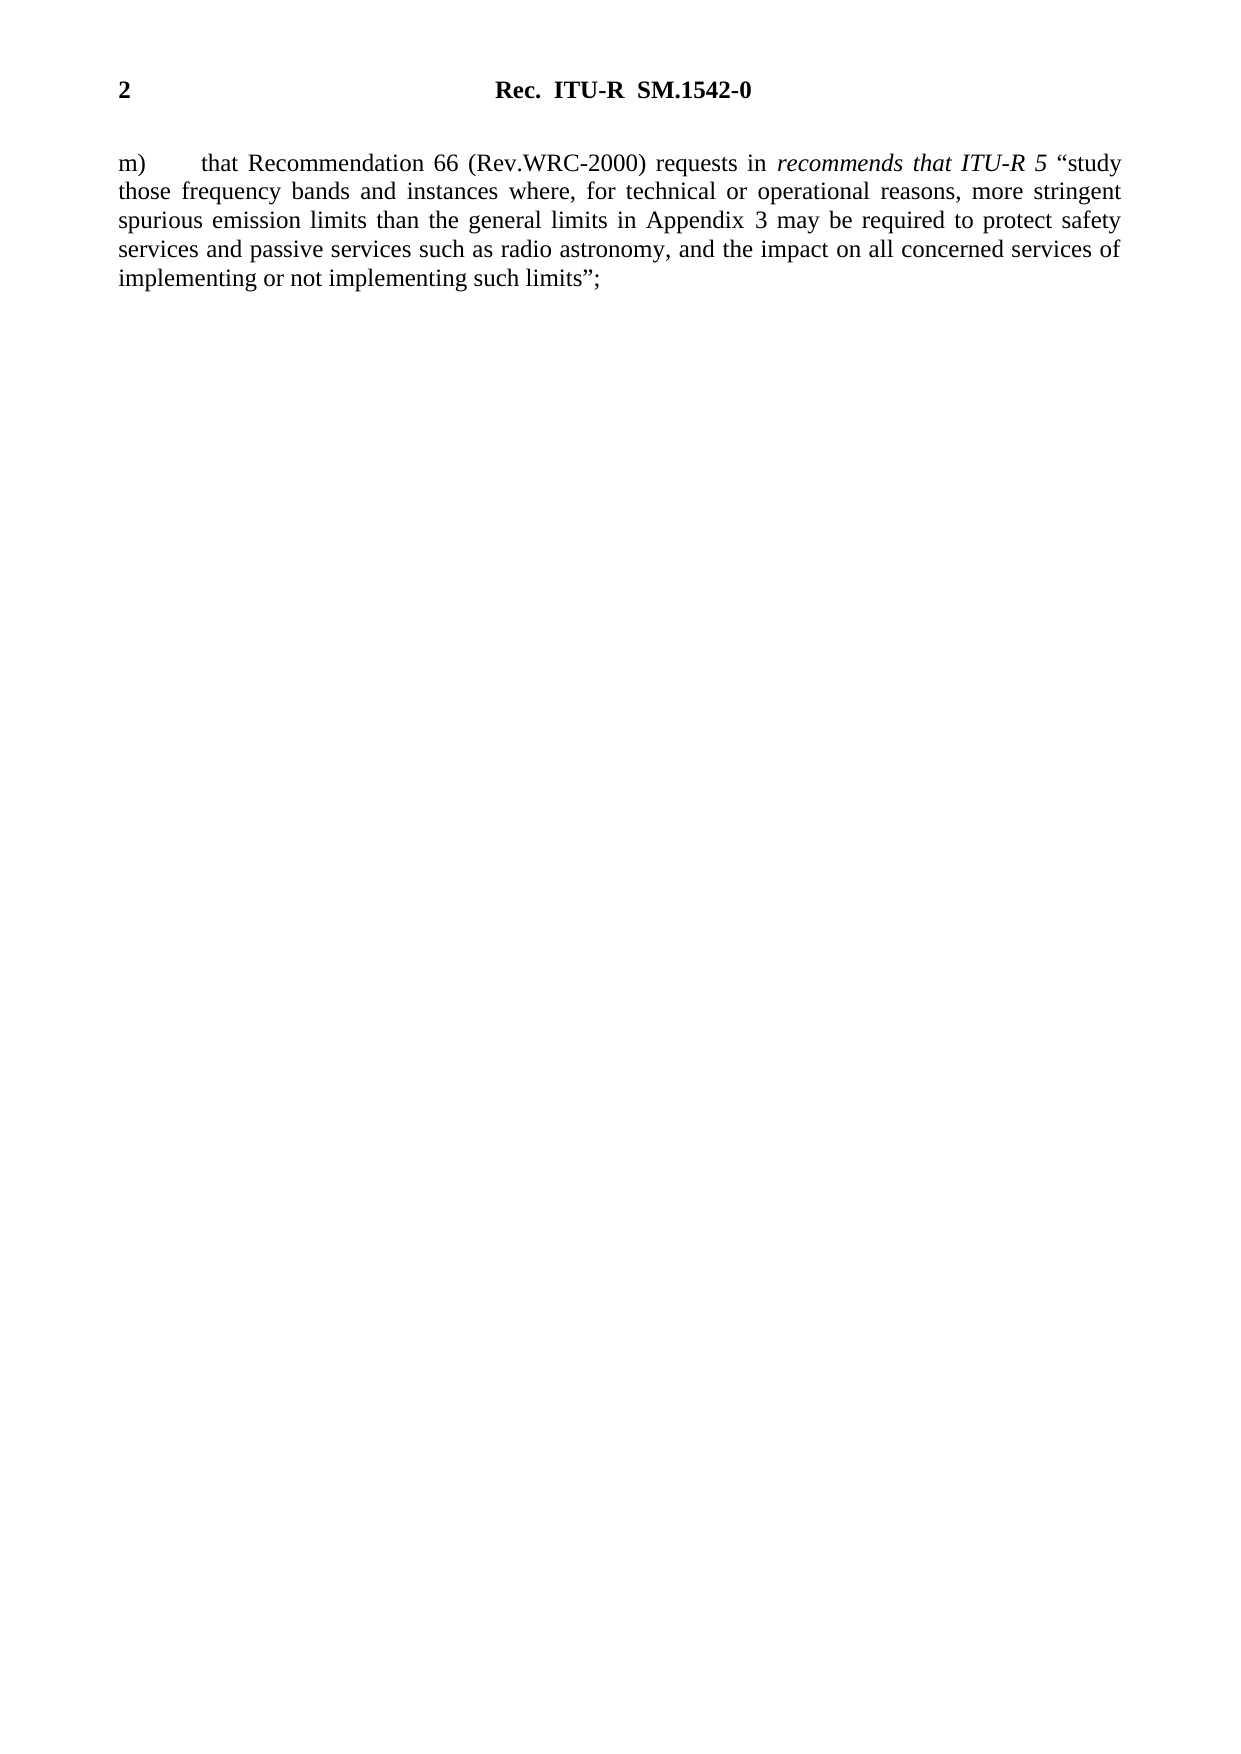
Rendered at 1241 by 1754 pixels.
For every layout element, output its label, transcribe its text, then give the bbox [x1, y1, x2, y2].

text m) that Recommendation 66 (Rev.WRC-2000) requests in recommends that ITU-R 5 “study those frequency bands and instances where, for technical or operational reasons, more stringent spurious emission limits than the general limits in Appendix 3 may be required to protect safety services and passive services such as radio astronomy, and the impact on all concerned services of implementing or not implementing such limits”; [118, 148, 1122, 291]
